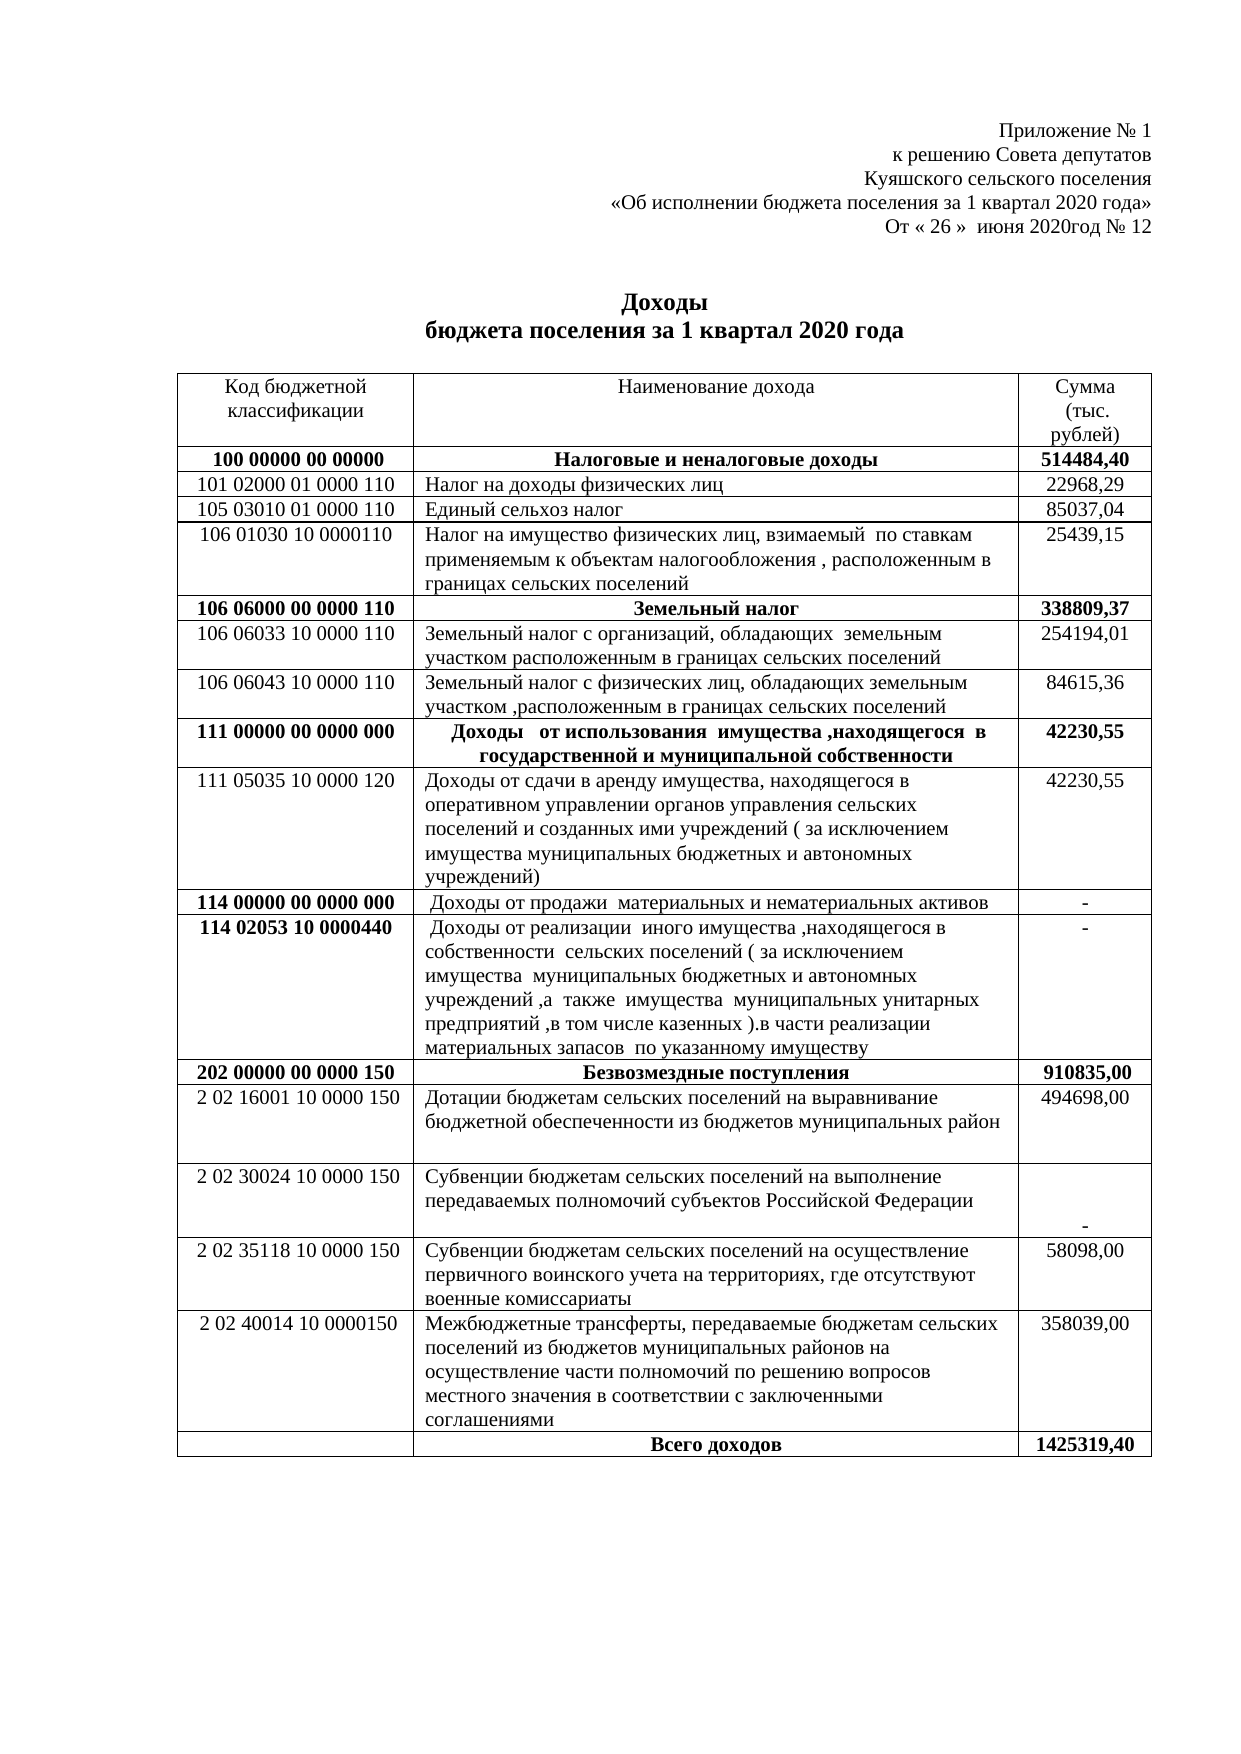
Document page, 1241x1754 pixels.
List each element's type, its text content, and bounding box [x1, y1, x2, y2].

table_cell Доходы от реализации иного имущества ,находящегося в собственности сельских поселений ( за исключением имущества муниципальных бюджетных и автономных учреждений ,а также имущества муниципальных унитарных предприятий ,в том числе казенных ).в части реализации материальных запасов по указанному имуществу [414, 915, 1018, 1059]
table_cell 84615,36 [1019, 670, 1151, 718]
text От « 26 » июня 2020год № 12 [177, 214, 1152, 238]
table_header Наименование дохода [414, 374, 1018, 446]
table_cell 100 00000 00 00000 [178, 447, 413, 471]
table_cell 338809,37 [1019, 596, 1151, 620]
table_cell 1425319,40 [1019, 1432, 1151, 1456]
table_cell Дотации бюджетам сельских поселений на выравнивание бюджетной обеспеченности из бюджетов муниципальных район [414, 1085, 1018, 1163]
table_cell Доходы от использования имущества ,находящегося в государственной и муниципальной собственности [414, 719, 1018, 767]
table_cell 42230,55 [1019, 768, 1151, 888]
table_cell 106 01030 10 0000110 [178, 523, 413, 594]
table_cell Всего доходов [414, 1432, 1018, 1456]
table_cell 22968,29 [1019, 472, 1151, 496]
table_cell 105 03010 01 0000 110 [178, 497, 413, 521]
table_cell 111 05035 10 0000 120 [178, 768, 413, 888]
table_cell 910835,00 [1019, 1060, 1151, 1084]
table_cell Налоговые и неналоговые доходы [414, 447, 1018, 471]
table_cell 254194,01 [1019, 621, 1151, 669]
text к решению Совета депутатов [177, 142, 1152, 166]
table_cell 106 06033 10 0000 110 [178, 621, 413, 669]
table_cell Субвенции бюджетам сельских поселений на выполнение передаваемых полномочий субъектов Российской Федерации [414, 1164, 1018, 1237]
table_cell Земельный налог [414, 596, 1018, 620]
table_cell 58098,00 [1019, 1238, 1151, 1310]
table_cell Доходы от сдачи в аренду имущества, находящегося в оперативном управлении органов управления сельских поселений и созданных ими учреждений ( за исключением имущества муниципальных бюджетных и автономных учреждений) [414, 768, 1018, 888]
table_cell 25439,15 [1019, 523, 1151, 594]
table_cell Доходы от продажи материальных и нематериальных активов [414, 890, 1018, 914]
text бюджета поселения за 1 квартал 2020 года [177, 315, 1152, 344]
table_cell 2 02 35118 10 0000 150 [178, 1238, 413, 1310]
table_cell 111 00000 00 0000 000 [178, 719, 413, 767]
table_cell Земельный налог с организаций, обладающих земельным участком расположенным в границах сельских поселений [414, 621, 1018, 669]
table_cell - [1019, 1164, 1151, 1237]
table_cell 2 02 16001 10 0000 150 [178, 1085, 413, 1163]
table_cell Безвозмездные поступления [414, 1060, 1018, 1084]
table_cell Межбюджетные трансферты, передаваемые бюджетам сельских поселений из бюджетов муниципальных районов на осуществление части полномочий по решению вопросов местного значения в соответствии с заключенными соглашениями [414, 1311, 1018, 1431]
table_cell Налог на доходы физических лиц [414, 472, 1018, 496]
table_cell - [1019, 915, 1151, 1059]
table_cell 514484,40 [1019, 447, 1151, 471]
table_header Код бюджетной классификации [178, 374, 413, 446]
text Приложение № 1 [177, 118, 1152, 142]
table_cell Единый сельхоз налог [414, 497, 1018, 521]
table_cell - [1019, 890, 1151, 914]
text Куяшского сельского поселения [177, 166, 1152, 190]
table_cell 42230,55 [1019, 719, 1151, 767]
table_cell 2 02 40014 10 0000150 [178, 1311, 413, 1431]
table_cell Субвенции бюджетам сельских поселений на осуществление первичного воинского учета на территориях, где отсутствуют военные комиссариаты [414, 1238, 1018, 1310]
table_cell 106 06043 10 0000 110 [178, 670, 413, 718]
table_cell [178, 1432, 413, 1456]
table_cell 114 02053 10 0000440 [178, 915, 413, 1059]
table_cell 106 06000 00 0000 110 [178, 596, 413, 620]
text Доходы [177, 287, 1152, 315]
table_cell 358039,00 [1019, 1311, 1151, 1431]
text «Об исполнении бюджета поселения за 1 квартал 2020 года» [177, 190, 1152, 214]
table_cell 85037,04 [1019, 497, 1151, 521]
table_cell 114 00000 00 0000 000 [178, 890, 413, 914]
table_cell 494698,00 [1019, 1085, 1151, 1163]
table_cell 202 00000 00 0000 150 [178, 1060, 413, 1084]
table_cell 101 02000 01 0000 110 [178, 472, 413, 496]
table_cell Земельный налог с физических лиц, обладающих земельным участком ,расположенным в границах сельских поселений [414, 670, 1018, 718]
table_cell 2 02 30024 10 0000 150 [178, 1164, 413, 1237]
table_cell Налог на имущество физических лиц, взимаемый по ставкам применяемым к объектам налогообложения , расположенным в границах сельских поселений [414, 523, 1018, 594]
table_header Сумма (тыс. рублей) [1019, 374, 1151, 446]
